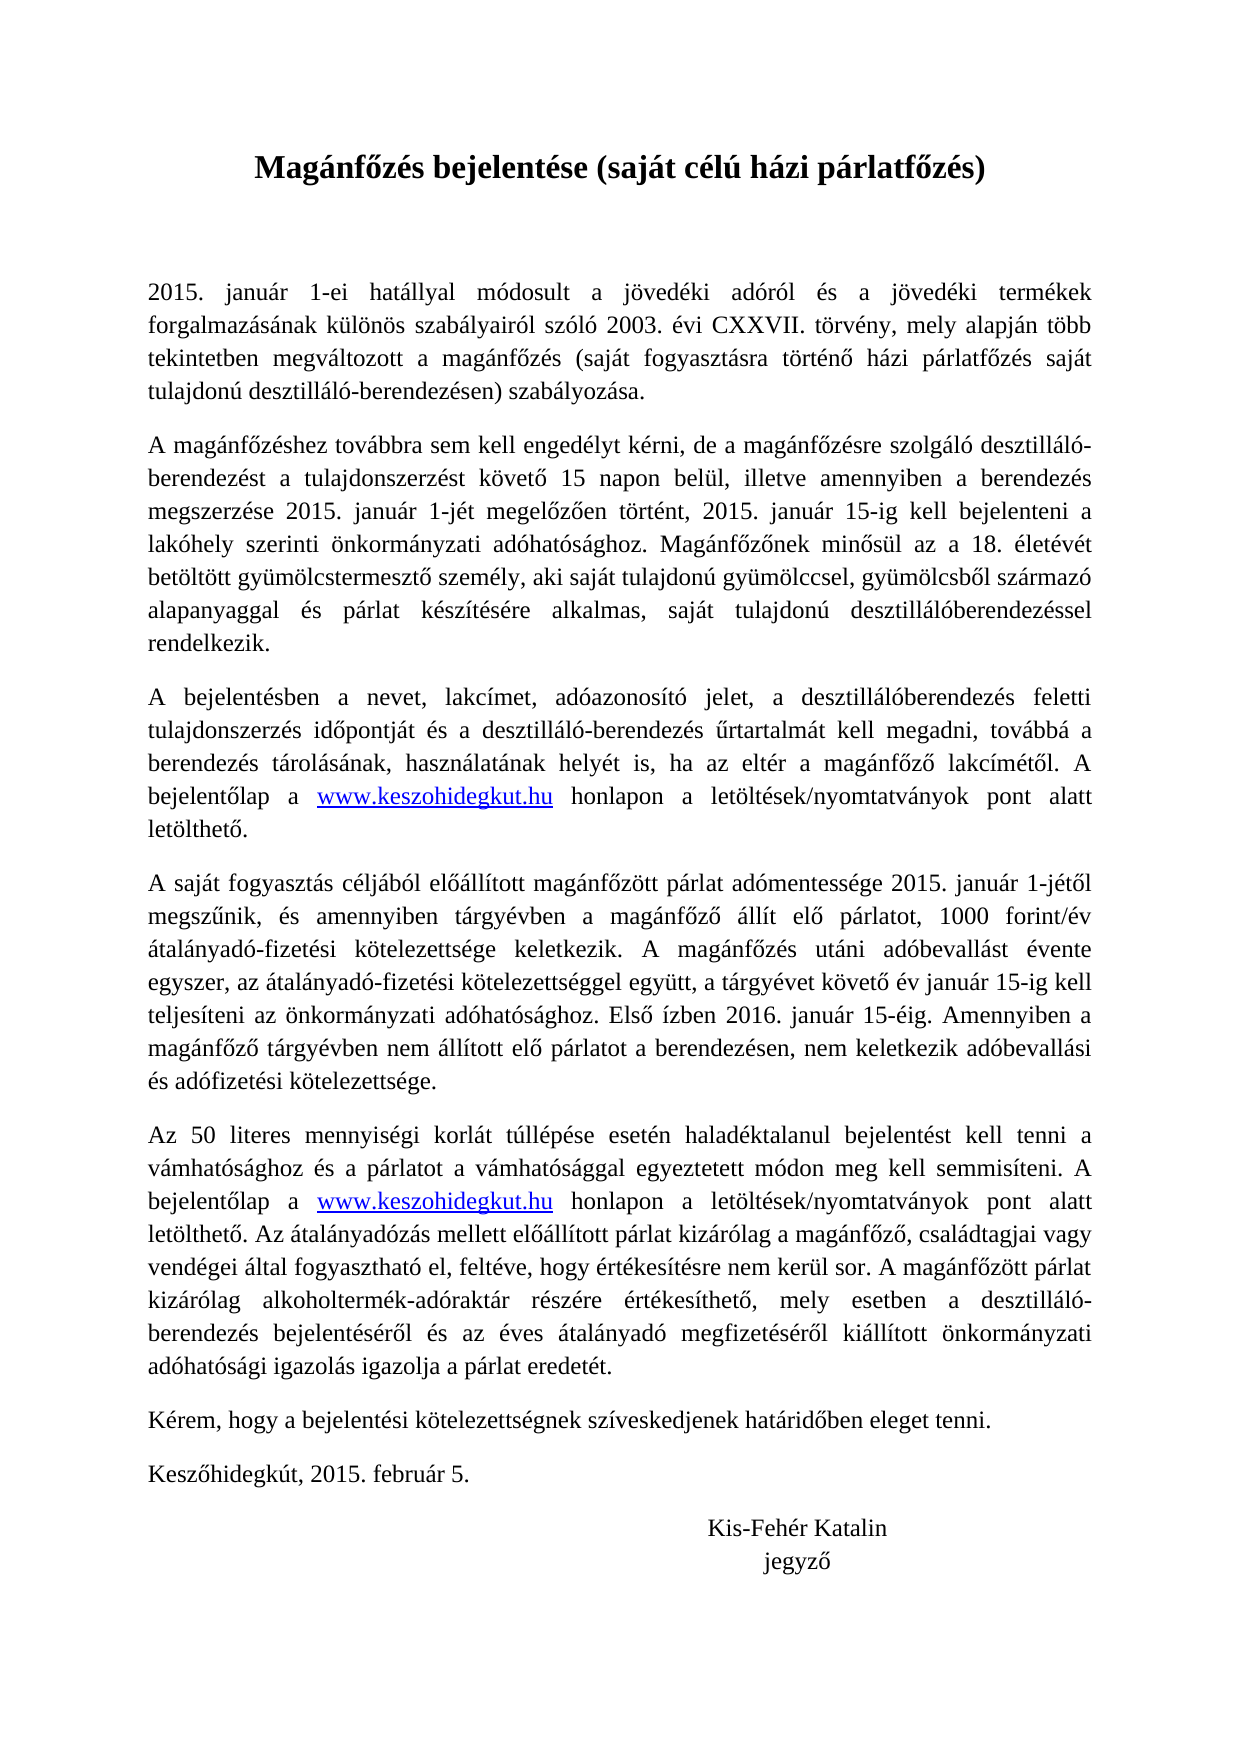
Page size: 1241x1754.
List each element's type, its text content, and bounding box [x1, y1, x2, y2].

text A saját fogyasztás céljából előállított magánfőzött párlat adómentessége 2015. január 1-jétől megszűnik, és amennyiben tárgyévben a magánfőző állít elő párlatot, 1000 forint/év átalányadó-fizetési kötelezettsége keletkezik. A magánfőzés utáni adóbevallást évente egyszer, az átalányadó-fizetési kötelezettséggel együtt, a tárgyévet követő év január 15-ig kell teljesíteni az önkormányzati adóhatósághoz. Első ízben 2016. január 15-éig. Amennyiben a magánfőző tárgyévben nem állított elő párlatot a berendezésen, nem keletkezik adóbevallási és adófizetési kötelezettsége. [148, 868, 1093, 1095]
text jegyző [148, 1546, 1093, 1575]
text Kérem, hogy a bejelentési kötelezettségnek szíveskedjenek határidőben eleget tenni. [148, 1405, 1093, 1434]
text Keszőhidegkút, 2015. február 5. [148, 1459, 1093, 1488]
text Magánfőzés bejelentése (saját célú házi párlatfőzés) [148, 148, 1093, 186]
text 2015. január 1-ei hatállyal módosult a jövedéki adóról és a jövedéki termékek forgalmazásának különös szabályairól szóló 2003. évi CXXVII. törvény, mely alapján több tekintetben megváltozott a magánfőzés (saját fogyasztásra történő házi párlatfőzés saját tulajdonú desztilláló-berendezésen) szabályozása. [148, 277, 1093, 405]
text A bejelentésben a nevet, lakcímet, adóazonosító jelet, a desztillálóberendezés feletti tulajdonszerzés időpontját és a desztilláló-berendezés űrtartalmát kell megadni, továbbá a berendezés tárolásának, használatának helyét is, ha az eltér a magánfőző lakcímétől. A bejelentőlap a www.keszohidegkut.hu honlapon a letöltések/nyomtatványok pont alatt letölthető. [148, 682, 1093, 843]
text Az 50 literes mennyiségi korlát túllépése esetén haladéktalanul bejelentést kell tenni a vámhatósághoz és a párlatot a vámhatósággal egyeztetett módon meg kell semmisíteni. A bejelentőlap a www.keszohidegkut.hu honlapon a letöltések/nyomtatványok pont alatt letölthető. Az átalányadózás mellett előállított párlat kizárólag a magánfőző, családtagjai vagy vendégei által fogyasztható el, feltéve, hogy értékesítésre nem kerül sor. A magánfőzött párlat kizárólag alkoholtermék-adóraktár részére értékesíthető, mely esetben a desztilláló-berendezés bejelentéséről és az éves átalányadó megfizetéséről kiállított önkormányzati adóhatósági igazolás igazolja a párlat eredetét. [148, 1120, 1093, 1380]
text Kis-Fehér Katalin [148, 1513, 1093, 1542]
text A magánfőzéshez továbbra sem kell engedélyt kérni, de a magánfőzésre szolgáló desztilláló-berendezést a tulajdonszerzést követő 15 napon belül, illetve amennyiben a berendezés megszerzése 2015. január 1-jét megelőzően történt, 2015. január 15-ig kell bejelenteni a lakóhely szerinti önkormányzati adóhatósághoz. Magánfőzőnek minősül az a 18. életévét betöltött gyümölcstermesztő személy, aki saját tulajdonú gyümölccsel, gyümölcsből származó alapanyaggal és párlat készítésére alkalmas, saját tulajdonú desztillálóberendezéssel rendelkezik. [148, 430, 1093, 657]
